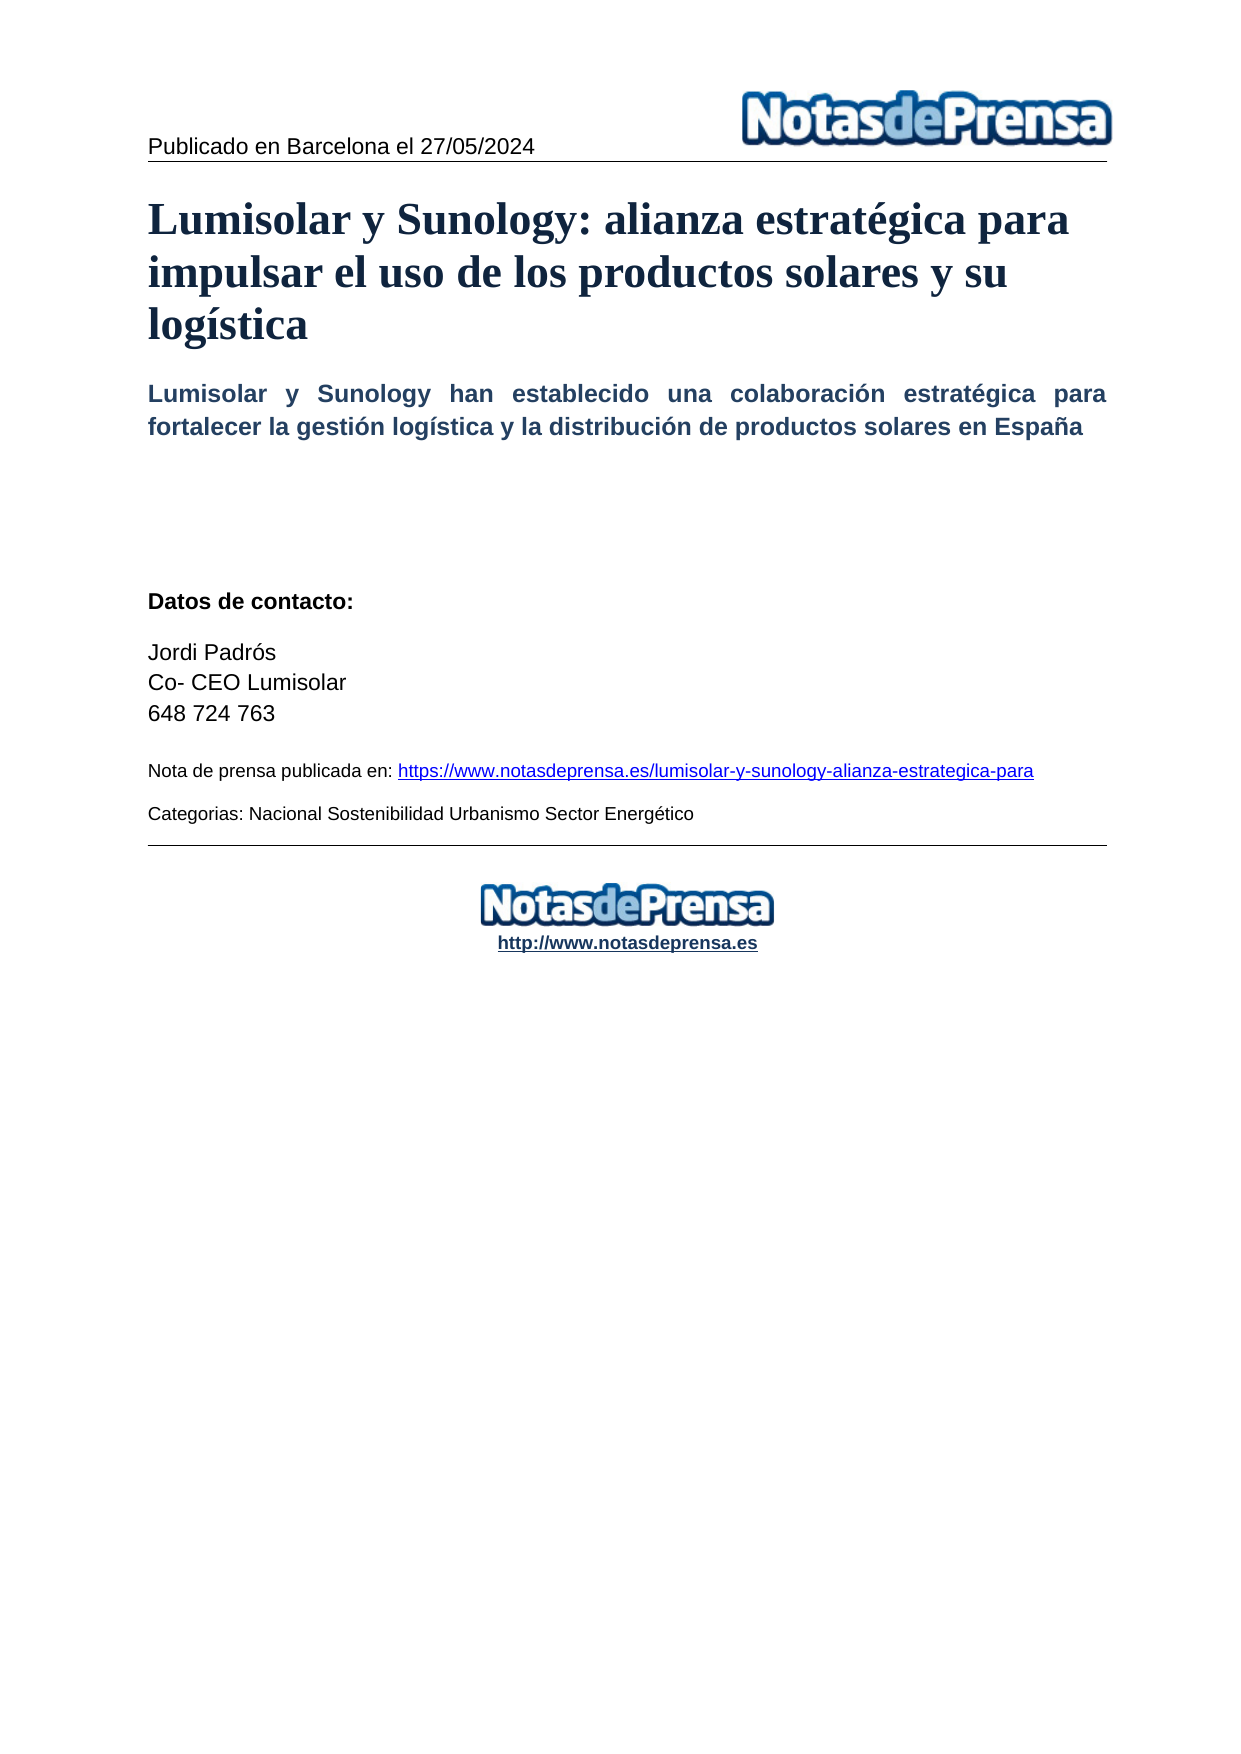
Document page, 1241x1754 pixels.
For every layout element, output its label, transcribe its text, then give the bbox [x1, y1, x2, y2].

subtitle Lumisolar y Sunology: alianza estratégica para impulsar el uso de los productos solares y su logística [148, 192, 1107, 350]
text Jordi Padrós [148, 639, 1063, 666]
text http://www.notasdeprensa.es [148, 932, 1107, 953]
text Publicado en Barcelona el 27/05/2024 [148, 133, 1107, 161]
text 648 724 763 [148, 699, 1063, 726]
text Co- CEO Lumisolar [148, 669, 1063, 696]
text Categorias: Nacional Sostenibilidad Urbanismo Sector Energético [148, 802, 1107, 824]
subtitle Lumisolar y Sunology han establecido una colaboración estratégica para fortalecer la gestión logística y la distribución de productos solares en España [148, 379, 1107, 441]
picture [742, 90, 1113, 148]
text Datos de contacto: [148, 588, 1107, 614]
picture [480, 882, 775, 928]
text Nota de prensa publicada en: https://www.notasdeprensa.es/lumisolar-y-sunology-alianza-estrategica-para [148, 760, 1107, 782]
